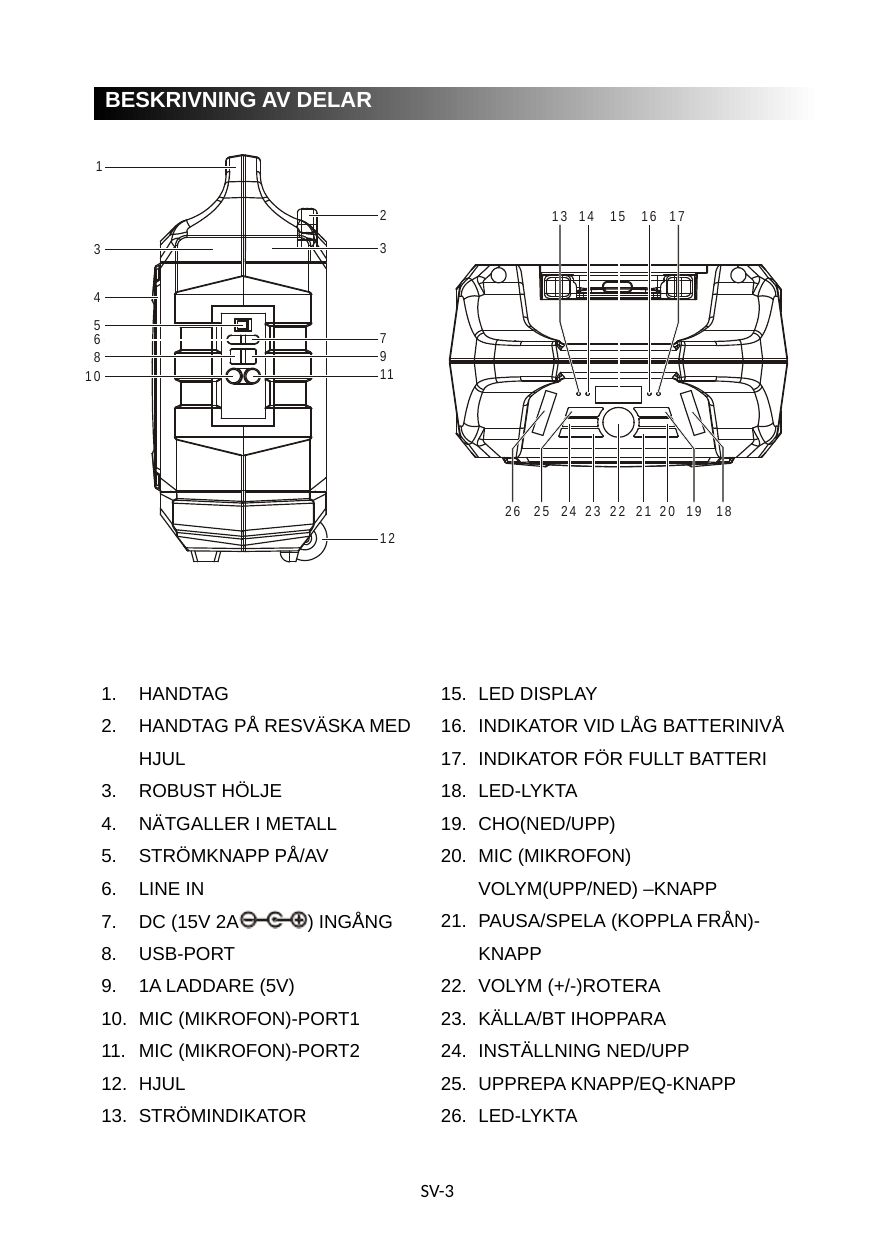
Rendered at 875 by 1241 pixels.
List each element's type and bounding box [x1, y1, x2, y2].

table_header [90, 677, 429, 1132]
table_header [429, 677, 798, 1132]
